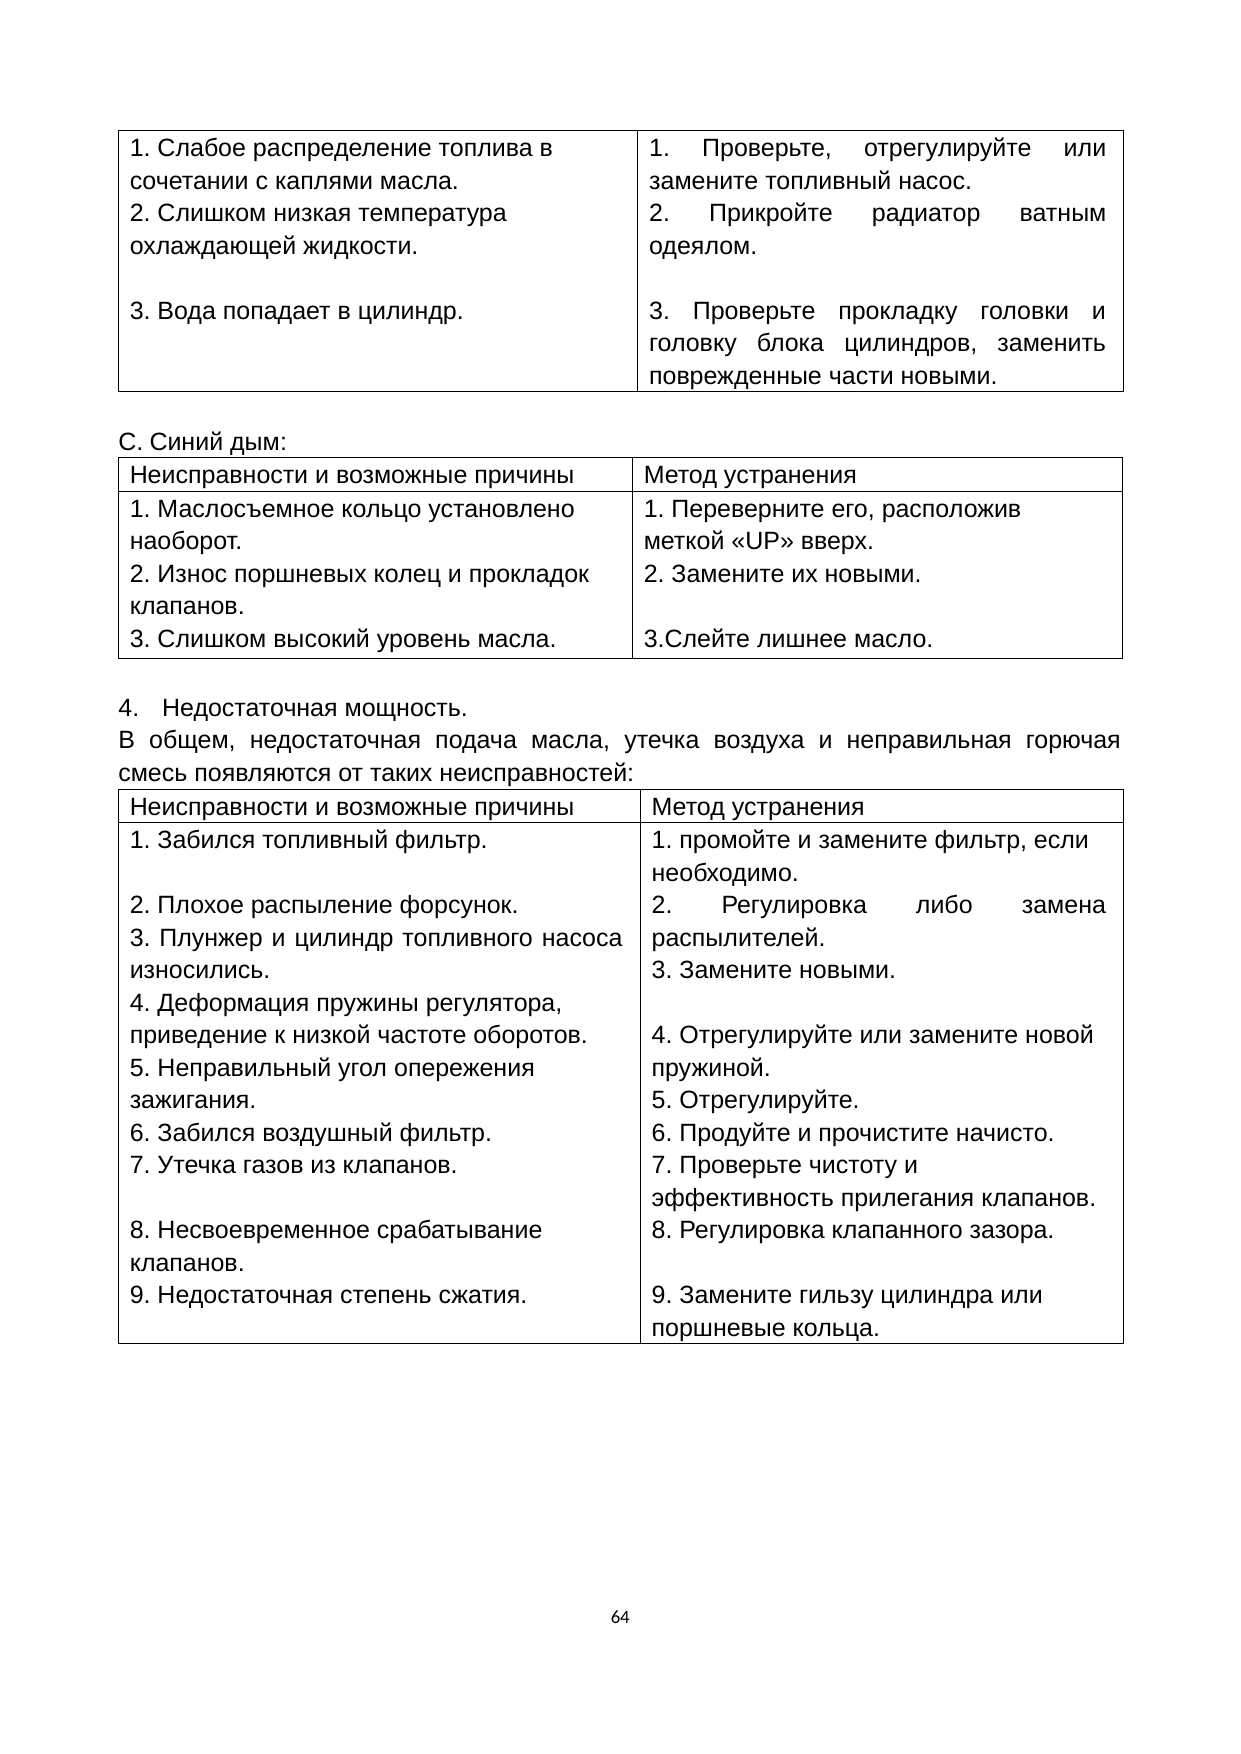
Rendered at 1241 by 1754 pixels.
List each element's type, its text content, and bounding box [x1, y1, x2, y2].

list Недостаточная мощность. [118, 691, 1122, 723]
table_cell 1. Проверьте, отрегулируйте или замените топливный насос. 2. Прикройте радиатор ватным одеялом. 3. Проверьте прокладку головки и головку блока цилиндров, заменить поврежденные части новыми. [638, 131, 1123, 391]
table_cell 1. Слабое распределение топлива в сочетании с каплями масла. 2. Слишком низкая температура охлаждающей жидкости. 3. Вода попадает в цилиндр. [119, 131, 637, 391]
table_header Неисправности и возможные причины [119, 458, 632, 491]
text C. Синий дым: [118, 425, 1122, 457]
table_cell 1. Переверните его, расположив меткой «UP» вверх. 2. Замените их новыми. 3.Слейте лишнее масло. [633, 492, 1122, 657]
table_header Неисправности и возможные причины [119, 790, 640, 822]
table_cell 1. промойте и замените фильтр, если необходимо. 2. Регулировка либо замена распылителей. 3. Замените новыми. 4. Отрегулируйте или замените новой пружиной. 5. Отрегулируйте. 6. Продуйте и прочистите начисто. 7. Проверьте чистоту и эффективность прилегания клапанов. 8. Регулировка клапанного зазора. 9. Замените гильзу цилиндра или поршневые кольца. [641, 823, 1123, 1343]
table_cell 1. Маслосъемное кольцо установлено наоборот. 2. Износ поршневых колец и прокладок клапанов. 3. Слишком высокий уровень масла. [119, 492, 632, 657]
table_cell 1. Забился топливный фильтр. 2. Плохое распыление форсунок. 3. Плунжер и цилиндр топливного насоса износились. 4. Деформация пружины регулятора, приведение к низкой частоте оборотов. 5. Неправильный угол опережения зажигания. 6. Забился воздушный фильтр. 7. Утечка газов из клапанов. 8. Несвоевременное срабатывание клапанов. 9. Недостаточная степень сжатия. [119, 823, 640, 1343]
text В общем, недостаточная подача масла, утечка воздуха и неправильная горючая смесь появляются от таких неисправностей: [118, 723, 1122, 788]
table_header Метод устранения [641, 790, 1123, 822]
table_header Метод устранения [633, 458, 1122, 491]
